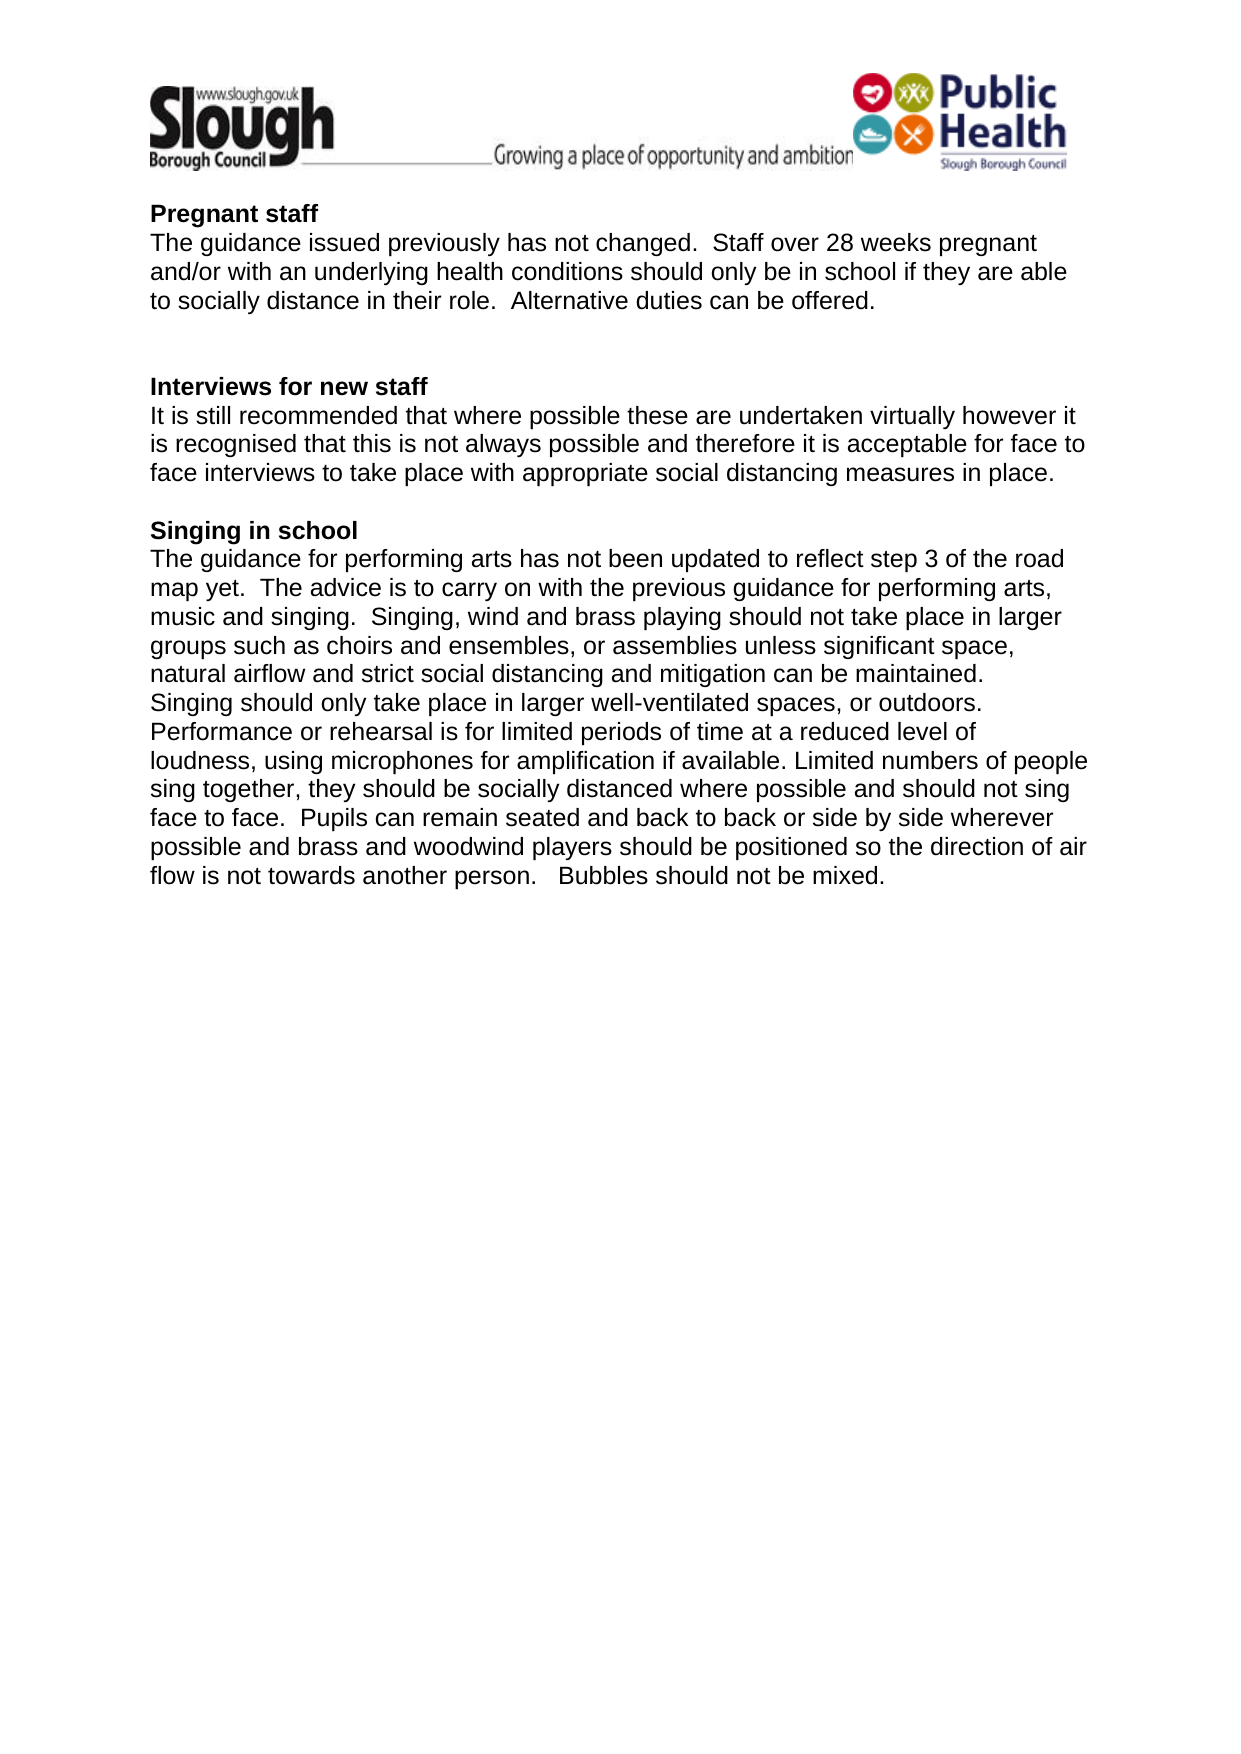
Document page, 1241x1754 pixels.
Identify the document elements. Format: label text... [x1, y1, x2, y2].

text Pregnant staff [150, 199, 1090, 228]
text Singing in school [150, 516, 1090, 544]
text It is still recommended that where possible these are undertaken virtually however it is recognised that this is not always possible and therefore it is acceptable for face to face interviews to take place with appropriate social distancing measures in place. [150, 401, 1090, 487]
text Singing should only take place in larger well-ventilated spaces, or outdoors. Performance or rehearsal is for limited periods of time at a reduced level of loudness, using microphones for amplification if available. Limited numbers of people sing together, they should be socially distanced where possible and should not sing face to face. Pupils can remain seated and back to back or side by side wherever possible and brass and woodwind players should be positioned so the direction of air flow is not towards another person. Bubbles should not be mixed. [150, 688, 1090, 889]
text The guidance issued previously has not changed. Staff over 28 weeks pregnant and/or with an underlying health conditions should only be in school if they are able to socially distance in their role. Alternative duties can be offered. [150, 228, 1090, 314]
picture [150, 73, 1068, 171]
text The guidance for performing arts has not been updated to reflect step 3 of the road map yet. The advice is to carry on with the previous guidance for performing arts, music and singing. Singing, wind and brass playing should not take place in larger groups such as choirs and ensembles, or assemblies unless significant space, natural airflow and strict social distancing and mitigation can be maintained. [150, 544, 1090, 688]
text Interviews for new staff [150, 372, 1090, 401]
